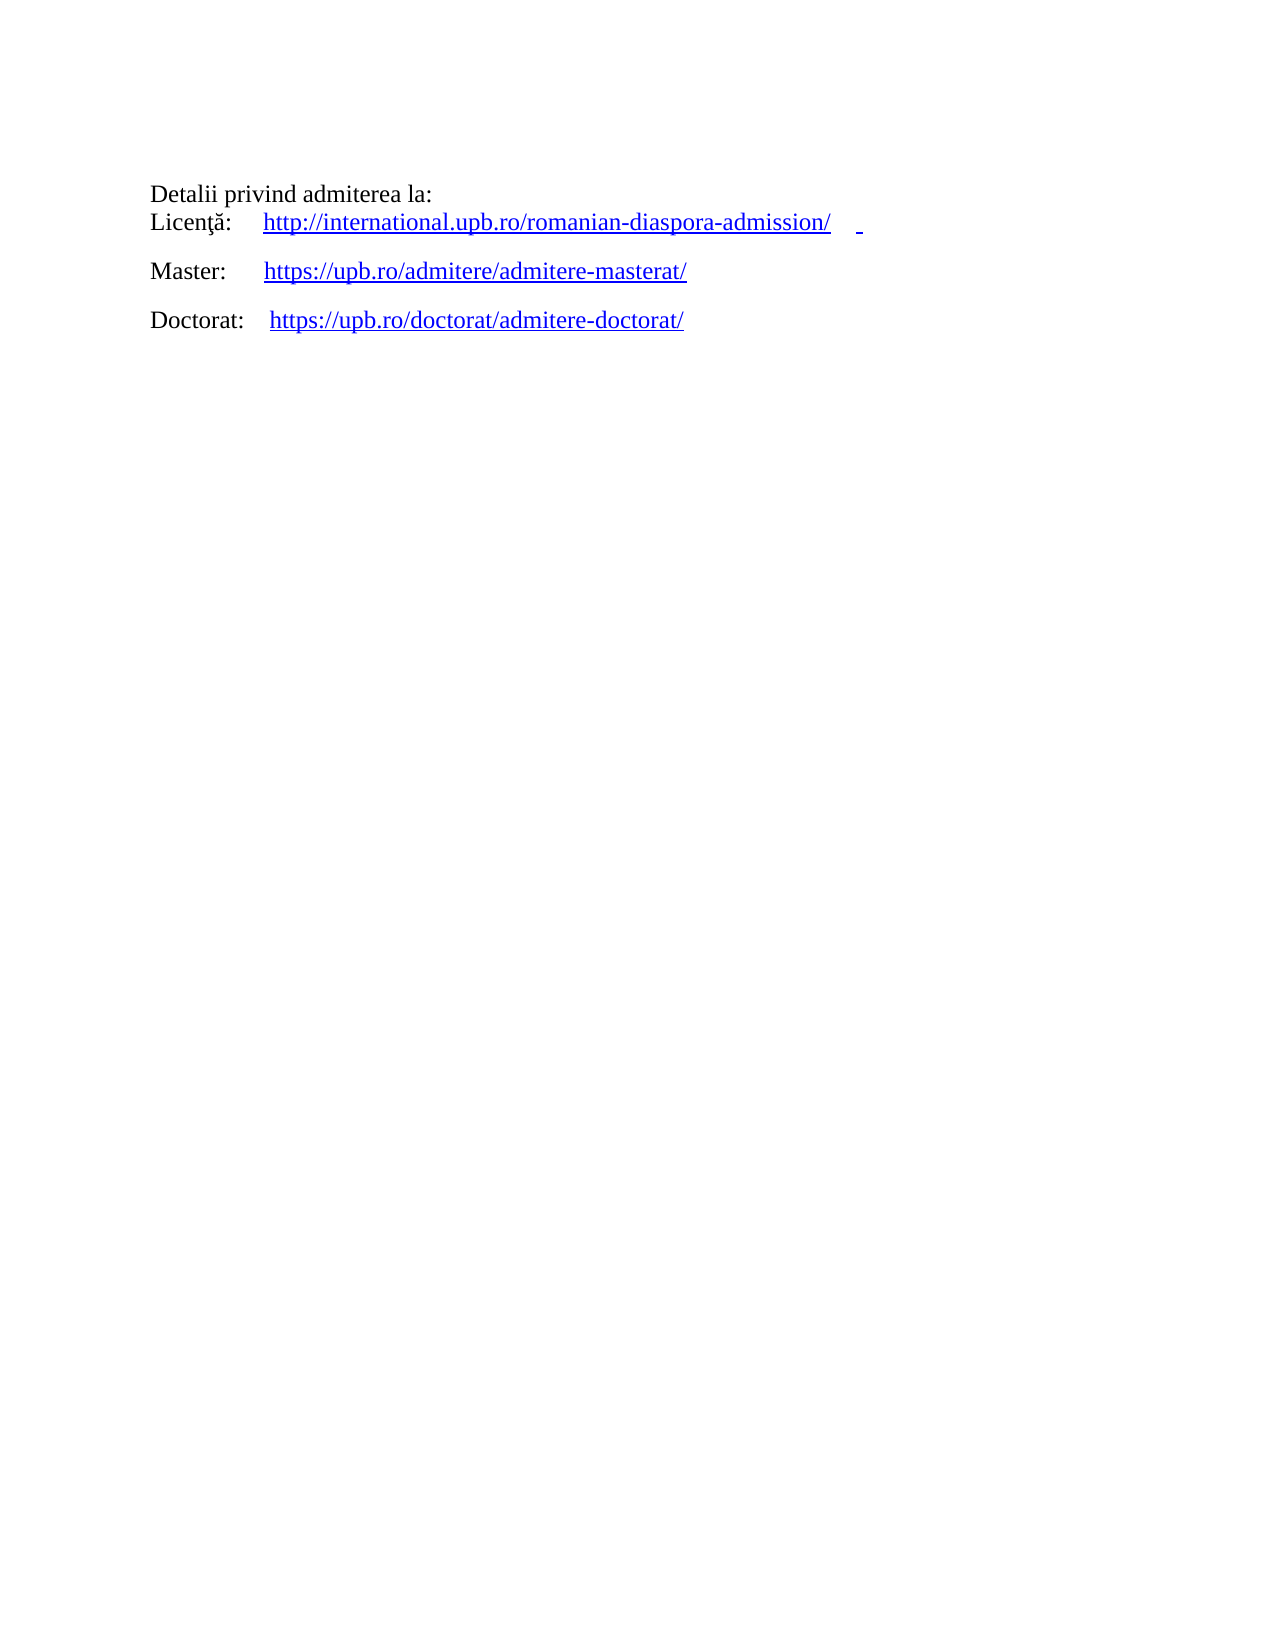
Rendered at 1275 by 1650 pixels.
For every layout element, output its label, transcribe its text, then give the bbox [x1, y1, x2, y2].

text Detalii privind admiterea la: Licenţă: http://international.upb.ro/romanian-diaspora-admission/ [150, 150, 1125, 236]
text Master: https://upb.ro/admitere/admitere-masterat/ [150, 256, 1125, 285]
text Doctorat: https://upb.ro/doctorat/admitere-doctorat/ [150, 305, 1125, 334]
